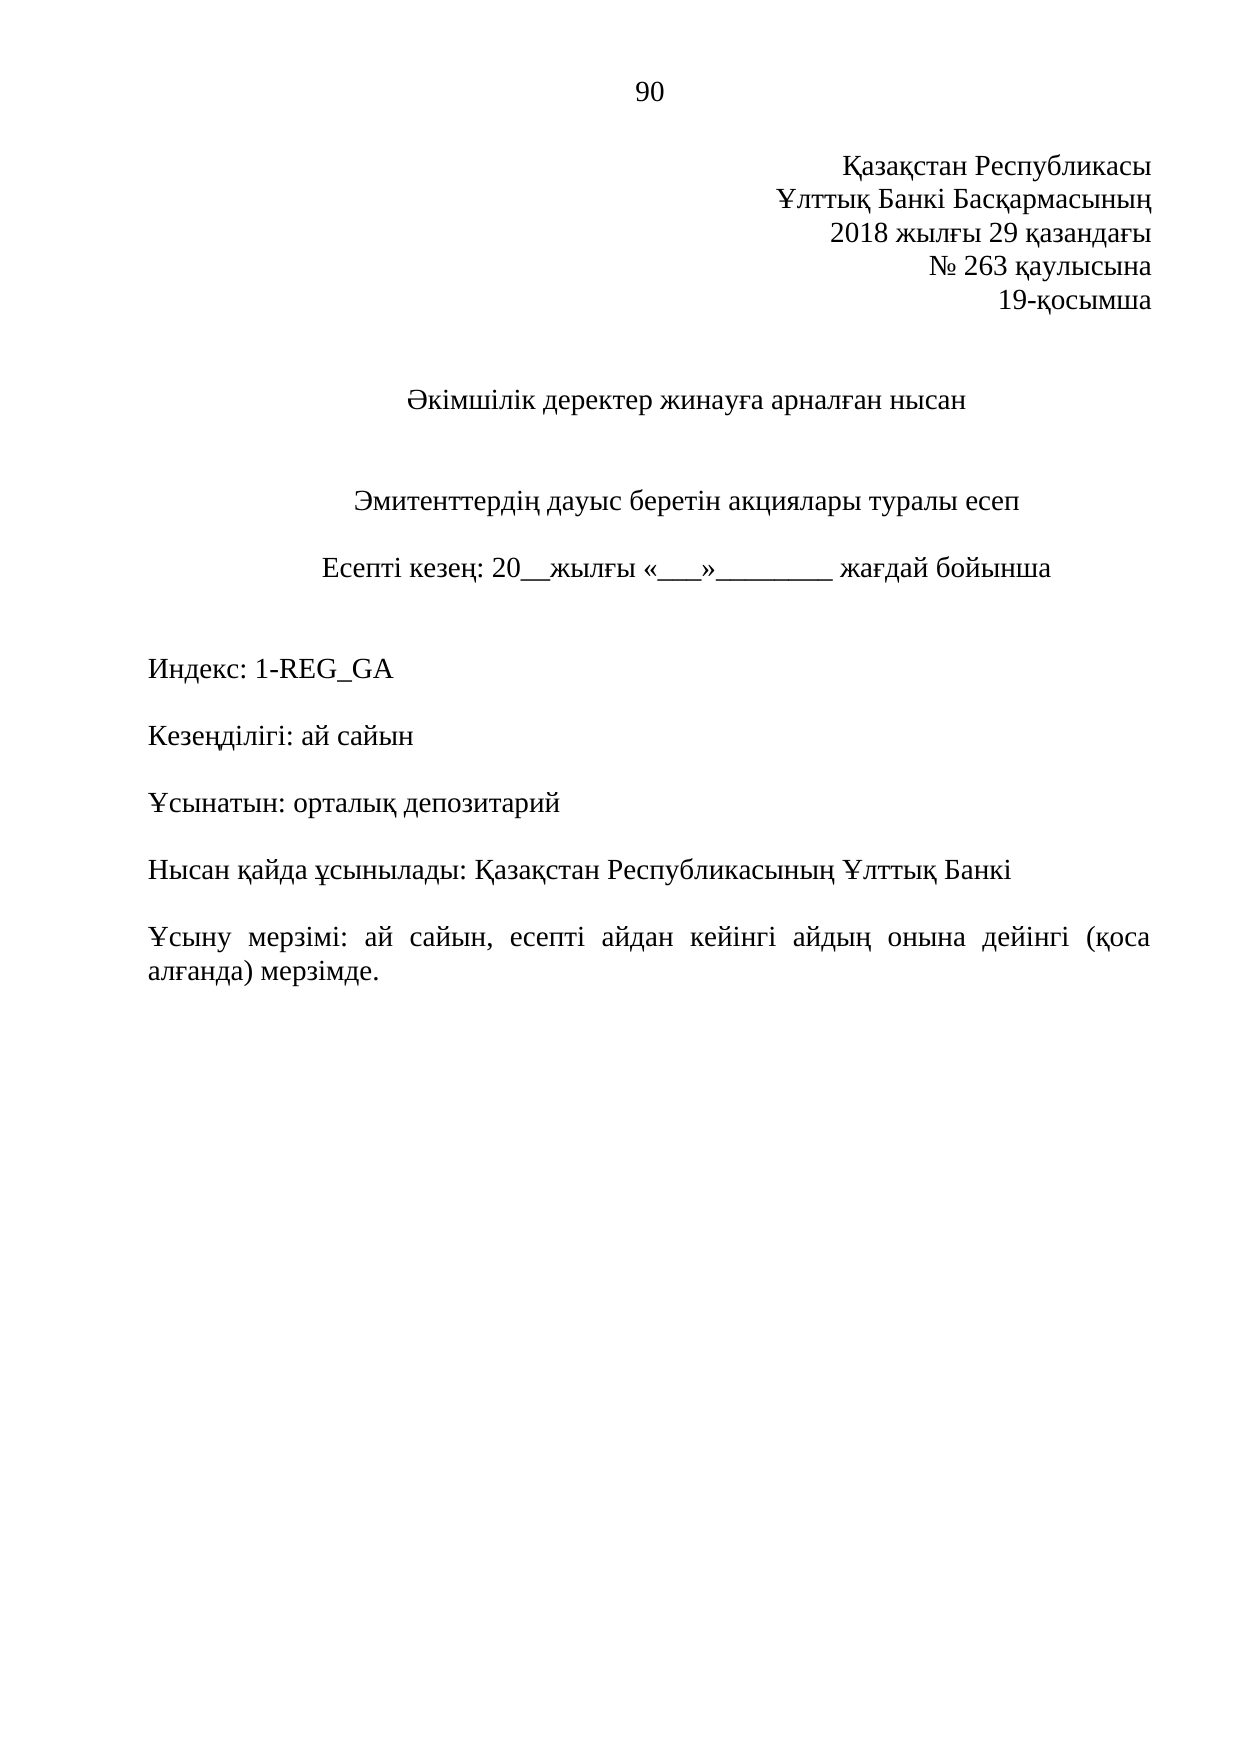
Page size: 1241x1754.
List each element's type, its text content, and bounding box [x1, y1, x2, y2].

text Ұсыну мерзімі: ай сайын, есепті айдан кейінгі айдың онына дейінгі (қоса алғанда) мерзімде. [148, 919, 1152, 986]
text Әкімшілік деректер жинауға арналған нысан [148, 382, 1152, 416]
text Кезеңділігі: ай сайын [148, 718, 1152, 751]
text Индекс: 1-REG_GA [148, 651, 1152, 684]
text Эмитенттердің дауыс беретін акциялары туралы есеп [148, 483, 1152, 517]
list Ұлттық Банкі Басқармасының [222, 181, 1152, 215]
text № 263 қаулысына [148, 248, 1152, 282]
list Қазақстан Республикасы [222, 148, 1152, 181]
text Нысан қайда ұсынылады: Қазақстан Республикасының Ұлттық Банкі [148, 852, 1152, 886]
list 19-қосымша [222, 282, 1152, 315]
text Есепті кезең: 20__жылғы «___»________ жағдай бойынша [148, 550, 1152, 584]
text Ұсынатын: орталық депозитарий [148, 785, 1152, 818]
text 2018 жылғы 29 қазандағы [148, 215, 1152, 248]
